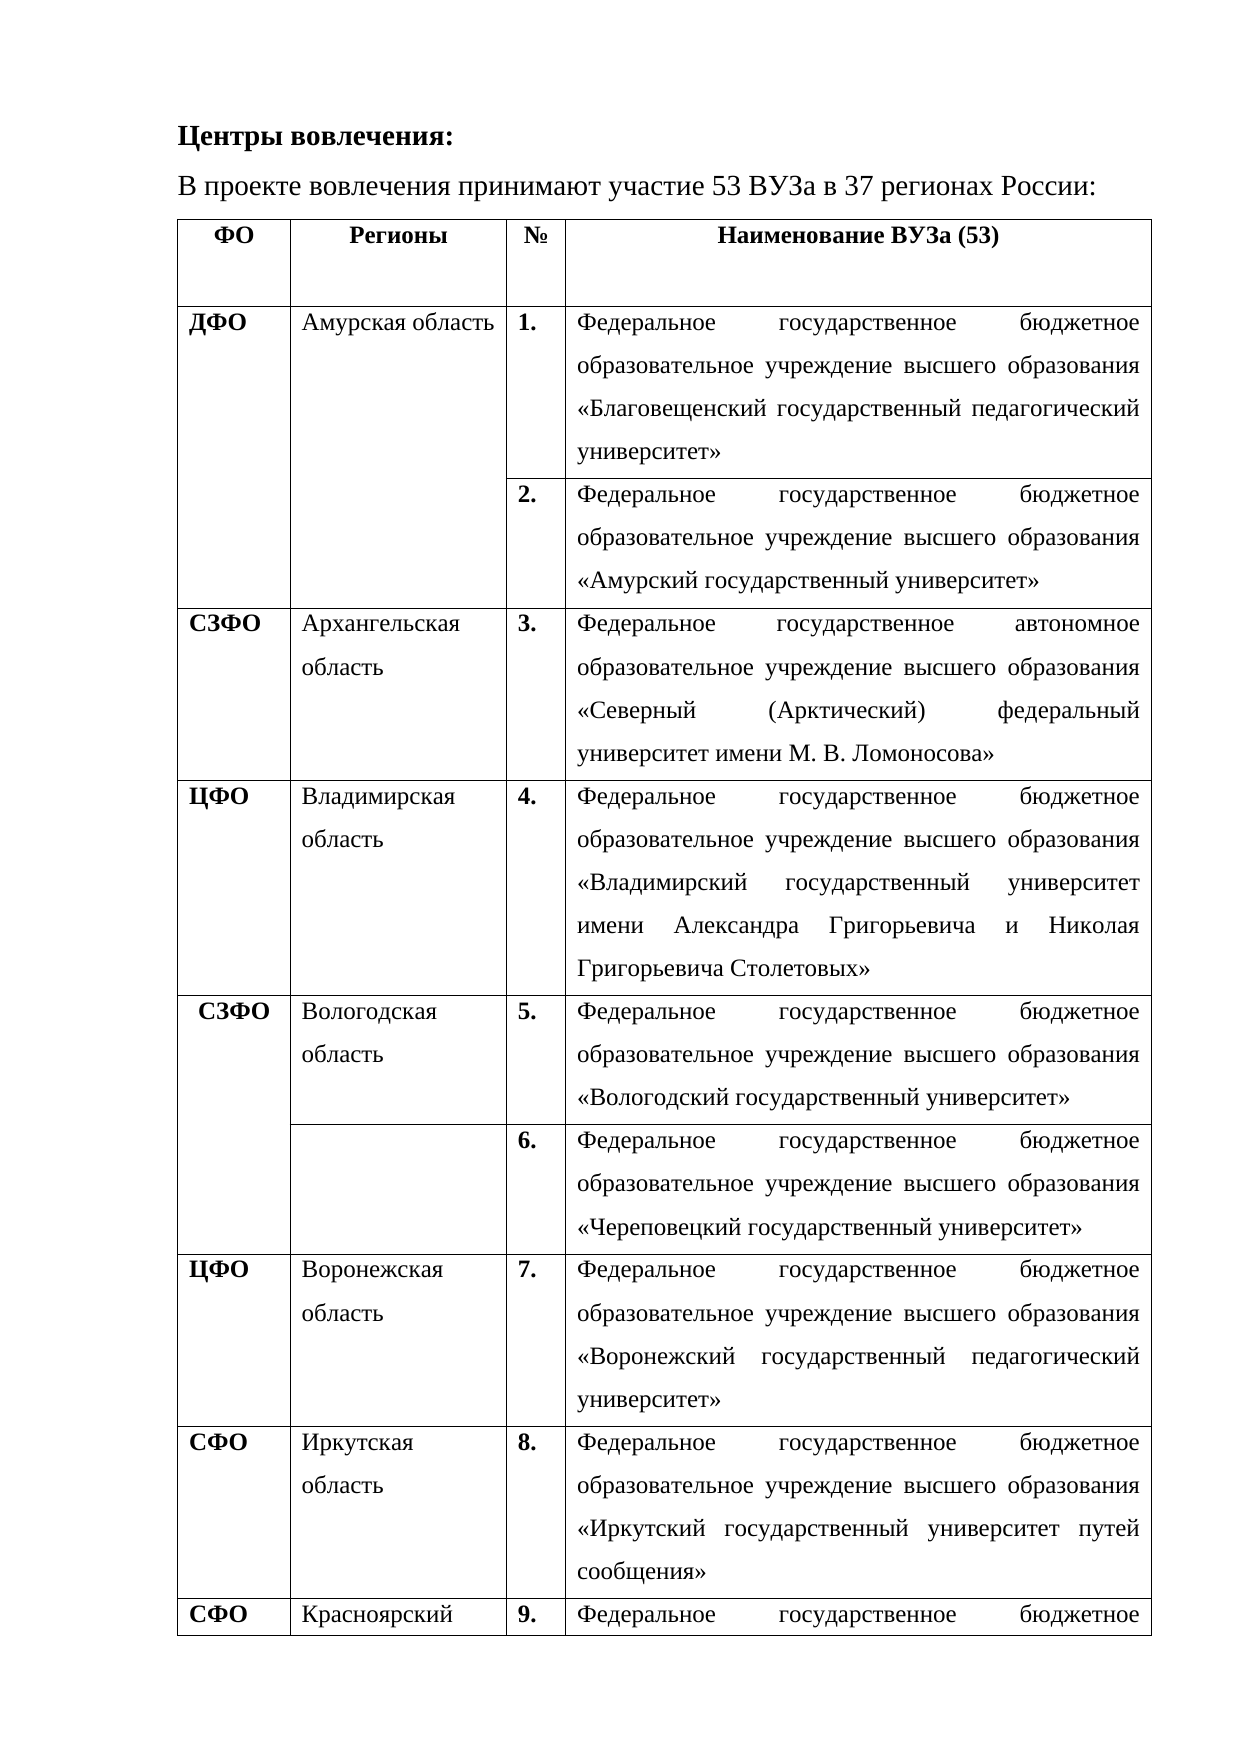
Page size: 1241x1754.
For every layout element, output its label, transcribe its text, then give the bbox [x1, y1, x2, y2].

table_header № [507, 220, 565, 306]
table_cell 6. [507, 1125, 565, 1253]
table_cell Иркутская область [291, 1427, 506, 1598]
table_header Наименование ВУЗа (53) [566, 220, 1151, 306]
table_cell Федеральное государственное бюджетное образовательное учреждение высшего образования «Иркутский государственный университет путей сообщения» [566, 1427, 1151, 1598]
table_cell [566, 1599, 1151, 1635]
table_header Регионы [291, 220, 506, 306]
table_header ФО [178, 220, 290, 306]
table_cell СФО [178, 1599, 290, 1635]
table_cell СЗФО [178, 609, 290, 780]
table_cell Архангельская область [291, 609, 506, 780]
table_cell ДФО [178, 307, 290, 607]
table_cell [291, 1125, 506, 1253]
table_cell Федеральное государственное бюджетное образовательное учреждение высшего образования «Благовещенский государственный педагогический университет» [566, 307, 1151, 478]
table_cell 1. [507, 307, 565, 478]
table_cell Красноярский край [291, 1599, 506, 1635]
table_cell 7. [507, 1255, 565, 1426]
table_cell СЗФО [178, 996, 290, 1253]
table_cell Федеральное государственное бюджетное образовательное учреждение высшего образования «Амурский государственный университет» [566, 479, 1151, 607]
text Центры вовлечения: [177, 118, 1152, 152]
table_cell Федеральное государственное бюджетное образовательное учреждение высшего образования «Владимирский государственный университет имени Александра Григорьевича и Николая Григорьевича Столетовых» [566, 781, 1151, 995]
table_cell Федеральное государственное автономное образовательное учреждение высшего образования «Северный (Арктический) федеральный университет имени М. В. Ломоносова» [566, 609, 1151, 780]
table_cell Федеральное государственное бюджетное образовательное учреждение высшего образования «Череповецкий государственный университет» [566, 1125, 1151, 1253]
table_cell 8. [507, 1427, 565, 1598]
table_cell СФО [178, 1427, 290, 1598]
table_cell ЦФО [178, 781, 290, 995]
table_cell Воронежская область [291, 1255, 506, 1426]
table_cell Федеральное государственное бюджетное образовательное учреждение высшего образования «Воронежский государственный педагогический университет» [566, 1255, 1151, 1426]
table_cell Вологодская область [291, 996, 506, 1124]
table_cell 9. [507, 1599, 565, 1635]
table_cell 5. [507, 996, 565, 1124]
table_cell Владимирская область [291, 781, 506, 995]
table_cell 2. [507, 479, 565, 607]
table_cell Федеральное государственное бюджетное образовательное учреждение высшего образования «Вологодский государственный университет» [566, 996, 1151, 1124]
table_cell Амурская область [291, 307, 506, 607]
table_cell 4. [507, 781, 565, 995]
text В проекте вовлечения принимают участие 53 ВУЗа в 37 регионах России: [177, 168, 1152, 202]
table_cell 3. [507, 609, 565, 780]
table_cell ЦФО [178, 1255, 290, 1426]
